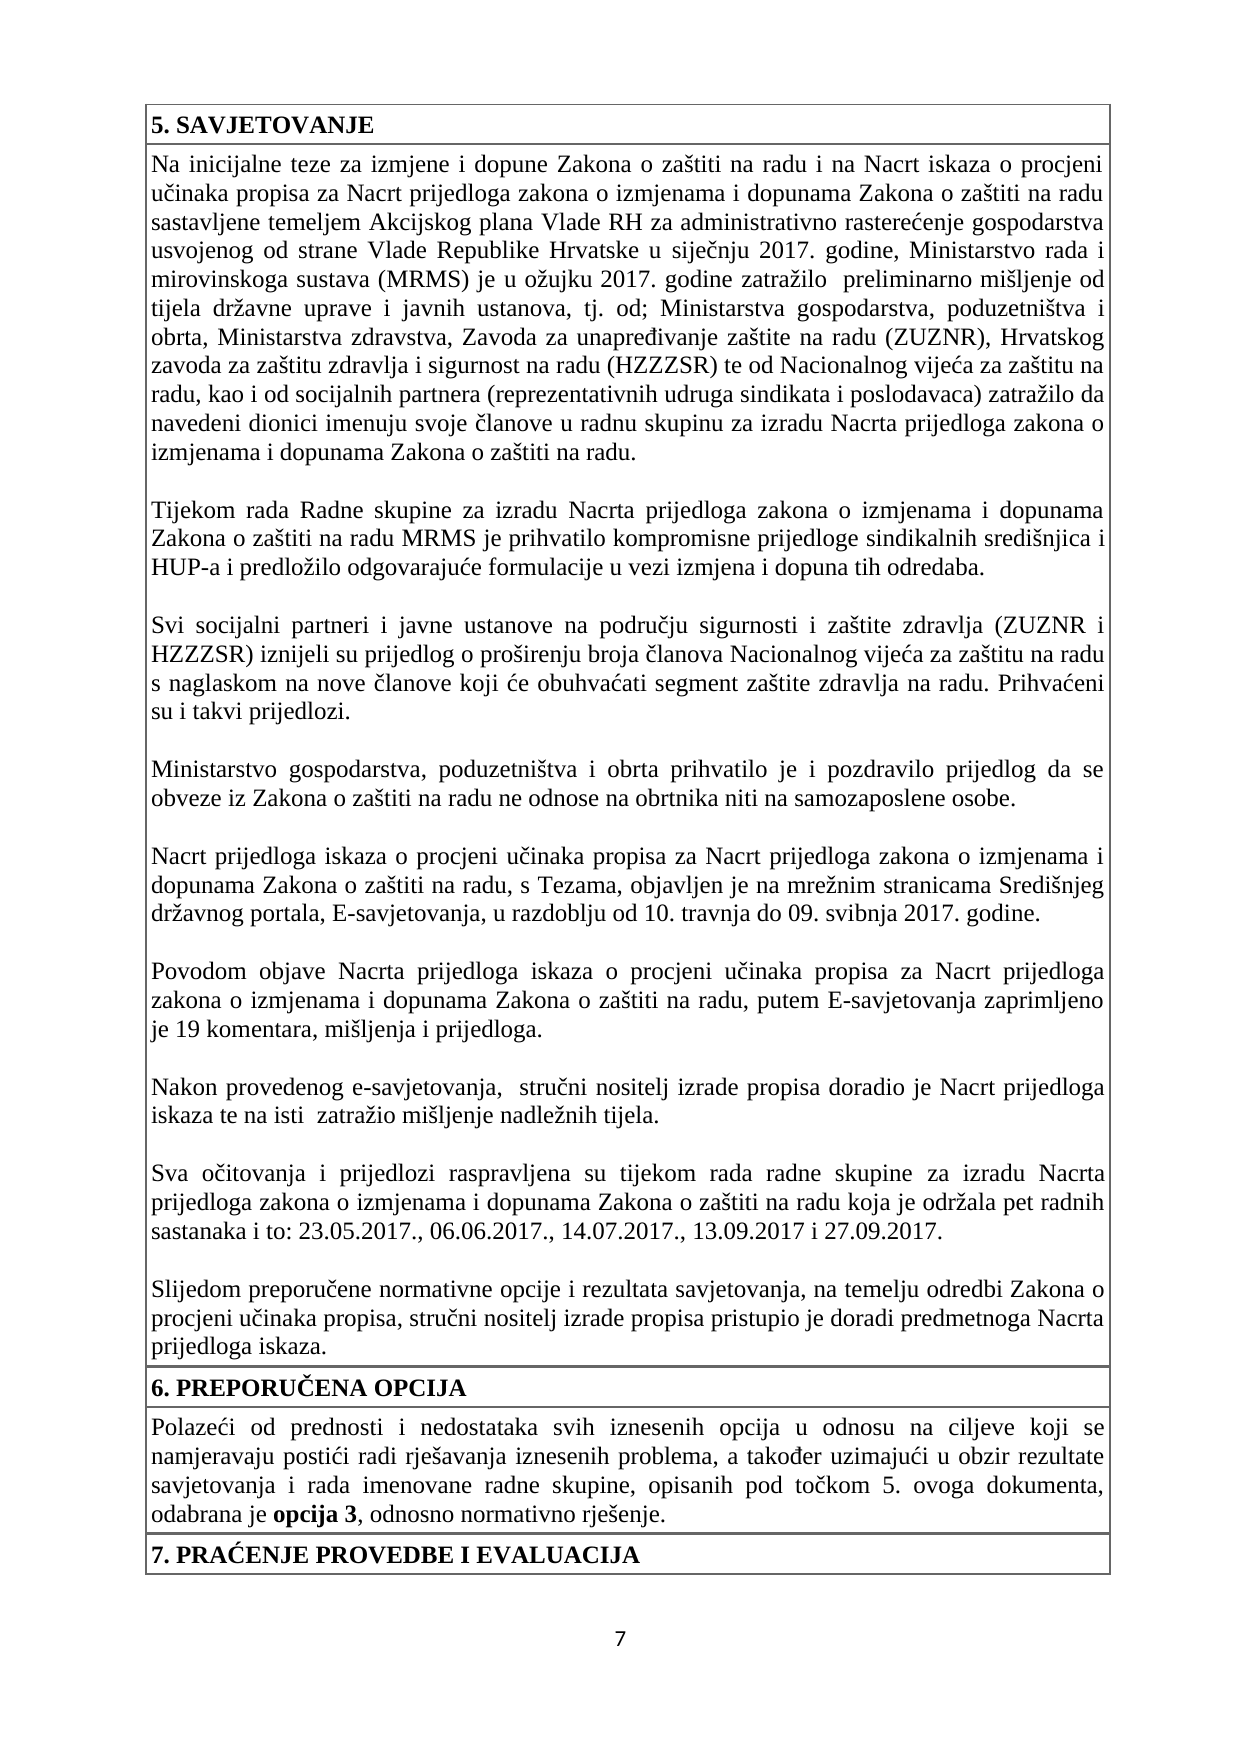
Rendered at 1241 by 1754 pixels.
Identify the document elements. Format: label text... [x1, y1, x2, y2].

table_header 7. PRAĆENJE PROVEDBE I EVALUACIJA [147, 1535, 1109, 1573]
table_cell 5. SAVJETOVANJE [147, 105, 1109, 143]
table_cell Na inicijalne teze za izmjene i dopune Zakona o zaštiti na radu i na Nacrt iskaza o procjeni učinaka propisa za Nacrt prijedloga zakona o izmjenama i dopunama Zakona o zaštiti na radu sastavljene temeljem Akcijskog plana Vlade RH za administrativno rasterećenje gospodarstva usvojenog od strane Vlade Republike Hrvatske u siječnju 2017. godine, Ministarstvo rada i mirovinskoga sustava (MRMS) je u ožujku 2017. godine zatražilo preliminarno mišljenje od tijela državne uprave i javnih ustanova, tj. od; Ministarstva gospodarstva, poduzetništva i obrta, Ministarstva zdravstva, Zavoda za unapređivanje zaštite na radu (ZUZNR), Hrvatskog zavoda za zaštitu zdravlja i sigurnost na radu (HZZZSR) te od Nacionalnog vijeća za zaštitu na radu, kao i od socijalnih partnera (reprezentativnih udruga sindikata i poslodavaca) zatražilo da navedeni dionici imenuju svoje članove u radnu skupinu za izradu Nacrta prijedloga zakona o izmjenama i dopunama Zakona o zaštiti na radu. Tijekom rada Radne skupine za izradu Nacrta prijedloga zakona o izmjenama i dopunama Zakona o zaštiti na radu MRMS je prihvatilo kompromisne prijedloge sindikalnih središnjica i HUP-a i predložilo odgovarajuće formulacije u vezi izmjena i dopuna tih odredaba. Svi socijalni partneri i javne ustanove na području sigurnosti i zaštite zdravlja (ZUZNR i HZZZSR) iznijeli su prijedlog o proširenju broja članova Nacionalnog vijeća za zaštitu na radu s naglaskom na nove članove koji će obuhvaćati segment zaštite zdravlja na radu. Prihvaćeni su i takvi prijedlozi. Ministarstvo gospodarstva, poduzetništva i obrta prihvatilo je i pozdravilo prijedlog da se obveze iz Zakona o zaštiti na radu ne odnose na obrtnika niti na samozaposlene osobe. Nacrt prijedloga iskaza o procjeni učinaka propisa za Nacrt prijedloga zakona o izmjenama i dopunama Zakona o zaštiti na radu, s Tezama, objavljen je na mrežnim stranicama Središnjeg državnog portala, E-savjetovanja, u razdoblju od 10. travnja do 09. svibnja 2017. godine. Povodom objave Nacrta prijedloga iskaza o procjeni učinaka propisa za Nacrt prijedloga zakona o izmjenama i dopunama Zakona o zaštiti na radu, putem E-savjetovanja zaprimljeno je 19 komentara, mišljenja i prijedloga. Nakon provedenog e-savjetovanja, stručni nositelj izrade propisa doradio je Nacrt prijedloga iskaza te na isti zatražio mišljenje nadležnih tijela. Sva očitovanja i prijedlozi raspravljena su tijekom rada radne skupine za izradu Nacrta prijedloga zakona o izmjenama i dopunama Zakona o zaštiti na radu koja je održala pet radnih sastanaka i to: 23.05.2017., 06.06.2017., 14.07.2017., 13.09.2017 i 27.09.2017. Slijedom preporučene normativne opcije i rezultata savjetovanja, na temelju odredbi Zakona o procjeni učinaka propisa, stručni nositelj izrade propisa pristupio je doradi predmetnoga Nacrta prijedloga iskaza. [147, 145, 1109, 1365]
table_cell Polazeći od prednosti i nedostataka svih iznesenih opcija u odnosu na ciljeve koji se namjeravaju postići radi rješavanja iznesenih problema, a također uzimajući u obzir rezultate savjetovanja i rada imenovane radne skupine, opisanih pod točkom 5. ovoga dokumenta, odabrana je opcija 3, odnosno normativno rješenje. [147, 1408, 1109, 1532]
table_header 6. PREPORUČENA OPCIJA [147, 1368, 1109, 1406]
